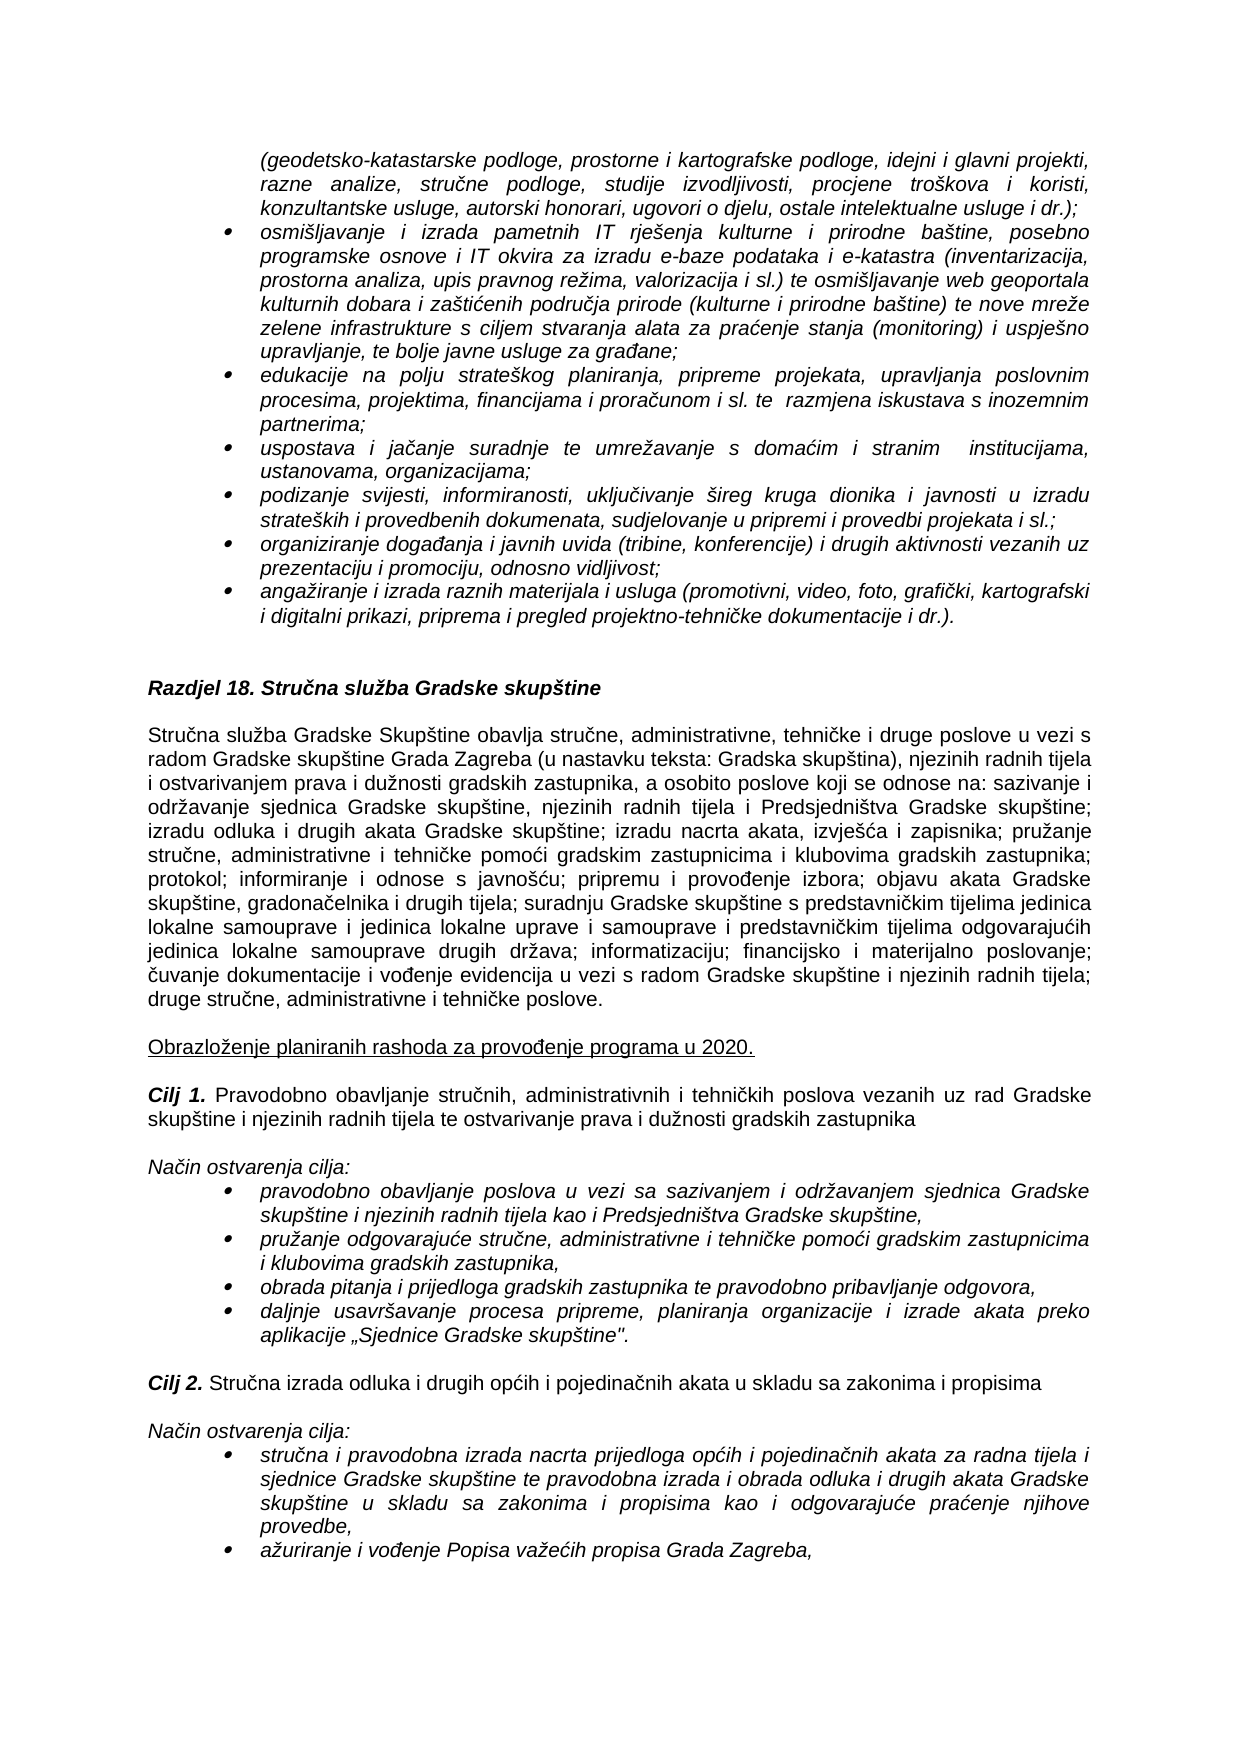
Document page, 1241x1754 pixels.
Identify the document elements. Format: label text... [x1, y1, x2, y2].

text Cilj 2. Stručna izrada odluka i drugih općih i pojedinačnih akata u skladu sa zakonima i propisima [148, 1371, 1093, 1394]
list edukacije na polju strateškog planiranja, pripreme projekata, upravljanja poslovnim procesima, projektima, financijama i proračunom i sl. te razmjena iskustava s inozemnim partnerima; [223, 363, 1093, 435]
list podizanje svijesti, informiranosti, uključivanje šireg kruga dionika i javnosti u izradu strateških i provedbenih dokumenata, sudjelovanje u pripremi i provedbi projekata i sl.; [223, 483, 1093, 531]
list uspostava i jačanje suradnje te umrežavanje s domaćim i stranim institucijama, ustanovama, organizacijama; [223, 435, 1093, 483]
list pružanje odgovarajuće stručne, administrativne i tehničke pomoći gradskim zastupnicima i klubovima gradskih zastupnika, [223, 1226, 1093, 1274]
list pravodobno obavljanje poslova u vezi sa sazivanjem i održavanjem sjednica Gradske skupštine i njezinih radnih tijela kao i Predsjedništva Gradske skupštine, [223, 1178, 1093, 1226]
list ažuriranje i vođenje Popisa važećih propisa Grada Zagreba, [223, 1538, 1093, 1562]
text Obrazloženje planiranih rashoda za provođenje programa u 2020. [148, 1035, 1093, 1059]
list angažiranje i izrada raznih materijala i usluga (promotivni, video, foto, grafički, kartografski i digitalni prikazi, priprema i pregled projektno-tehničke dokumentacije i dr.). [223, 579, 1093, 627]
text Način ostvarenja cilja: [148, 1154, 1093, 1178]
text Razdjel 18. Stručna služba Gradske skupštine [148, 675, 1093, 699]
text Stručna služba Gradske Skupštine obavlja stručne, administrativne, tehničke i druge poslove u vezi s radom Gradske skupštine Grada Zagreba (u nastavku teksta: Gradska skupština), njezinih radnih tijela i ostvarivanjem prava i dužnosti gradskih zastupnika, a osobito poslove koji se odnose na: sazivanje i održavanje sjednica Gradske skupštine, njezinih radnih tijela i Predsjedništva Gradske skupštine; izradu odluka i drugih akata Gradske skupštine; izradu nacrta akata, izvješća i zapisnika; pružanje stručne, administrativne i tehničke pomoći gradskim zastupnicima i klubovima gradskih zastupnika; protokol; informiranje i odnose s javnošću; pripremu i provođenje izbora; objavu akata Gradske skupštine, gradonačelnika i drugih tijela; suradnju Gradske skupštine s predstavničkim tijelima jedinica lokalne samouprave i jedinica lokalne uprave i samouprave i predstavničkim tijelima odgovarajućih jedinica lokalne samouprave drugih država; informatizaciju; financijsko i materijalno poslovanje; čuvanje dokumentacije i vođenje evidencija u vezi s radom Gradske skupštine i njezinih radnih tijela; druge stručne, administrativne i tehničke poslove. [148, 723, 1093, 1011]
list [223, 148, 1093, 219]
list osmišljavanje i izrada pametnih IT rješenja kulturne i prirodne baštine, posebno programske osnove i IT okvira za izradu e-baze podataka i e-katastra (inventarizacija, prostorna analiza, upis pravnog režima, valorizacija i sl.) te osmišljavanje web geoportala kulturnih dobara i zaštićenih područja prirode (kulturne i prirodne baštine) te nove mreže zelene infrastrukture s ciljem stvaranja alata za praćenje stanja (monitoring) i uspješno upravljanje, te bolje javne usluge za građane; [223, 219, 1093, 363]
list daljnje usavršavanje procesa pripreme, planiranja organizacije i izrade akata preko aplikacije „Sjednice Gradske skupštine". [223, 1298, 1093, 1347]
list stručna i pravodobna izrada nacrta prijedloga općih i pojedinačnih akata za radna tijela i sjednice Gradske skupštine te pravodobna izrada i obrada odluka i drugih akata Gradske skupštine u skladu sa zakonima i propisima kao i odgovarajuće praćenje njihove provedbe, [223, 1442, 1093, 1538]
list obrada pitanja i prijedloga gradskih zastupnika te pravodobno pribavljanje odgovora, [223, 1274, 1093, 1298]
text Cilj 1. Pravodobno obavljanje stručnih, administrativnih i tehničkih poslova vezanih uz rad Gradske skupštine i njezinih radnih tijela te ostvarivanje prava i dužnosti gradskih zastupnika [148, 1083, 1093, 1131]
text Način ostvarenja cilja: [148, 1418, 1093, 1442]
list organiziranje događanja i javnih uvida (tribine, konferencije) i drugih aktivnosti vezanih uz prezentaciju i promociju, odnosno vidljivost; [223, 531, 1093, 579]
